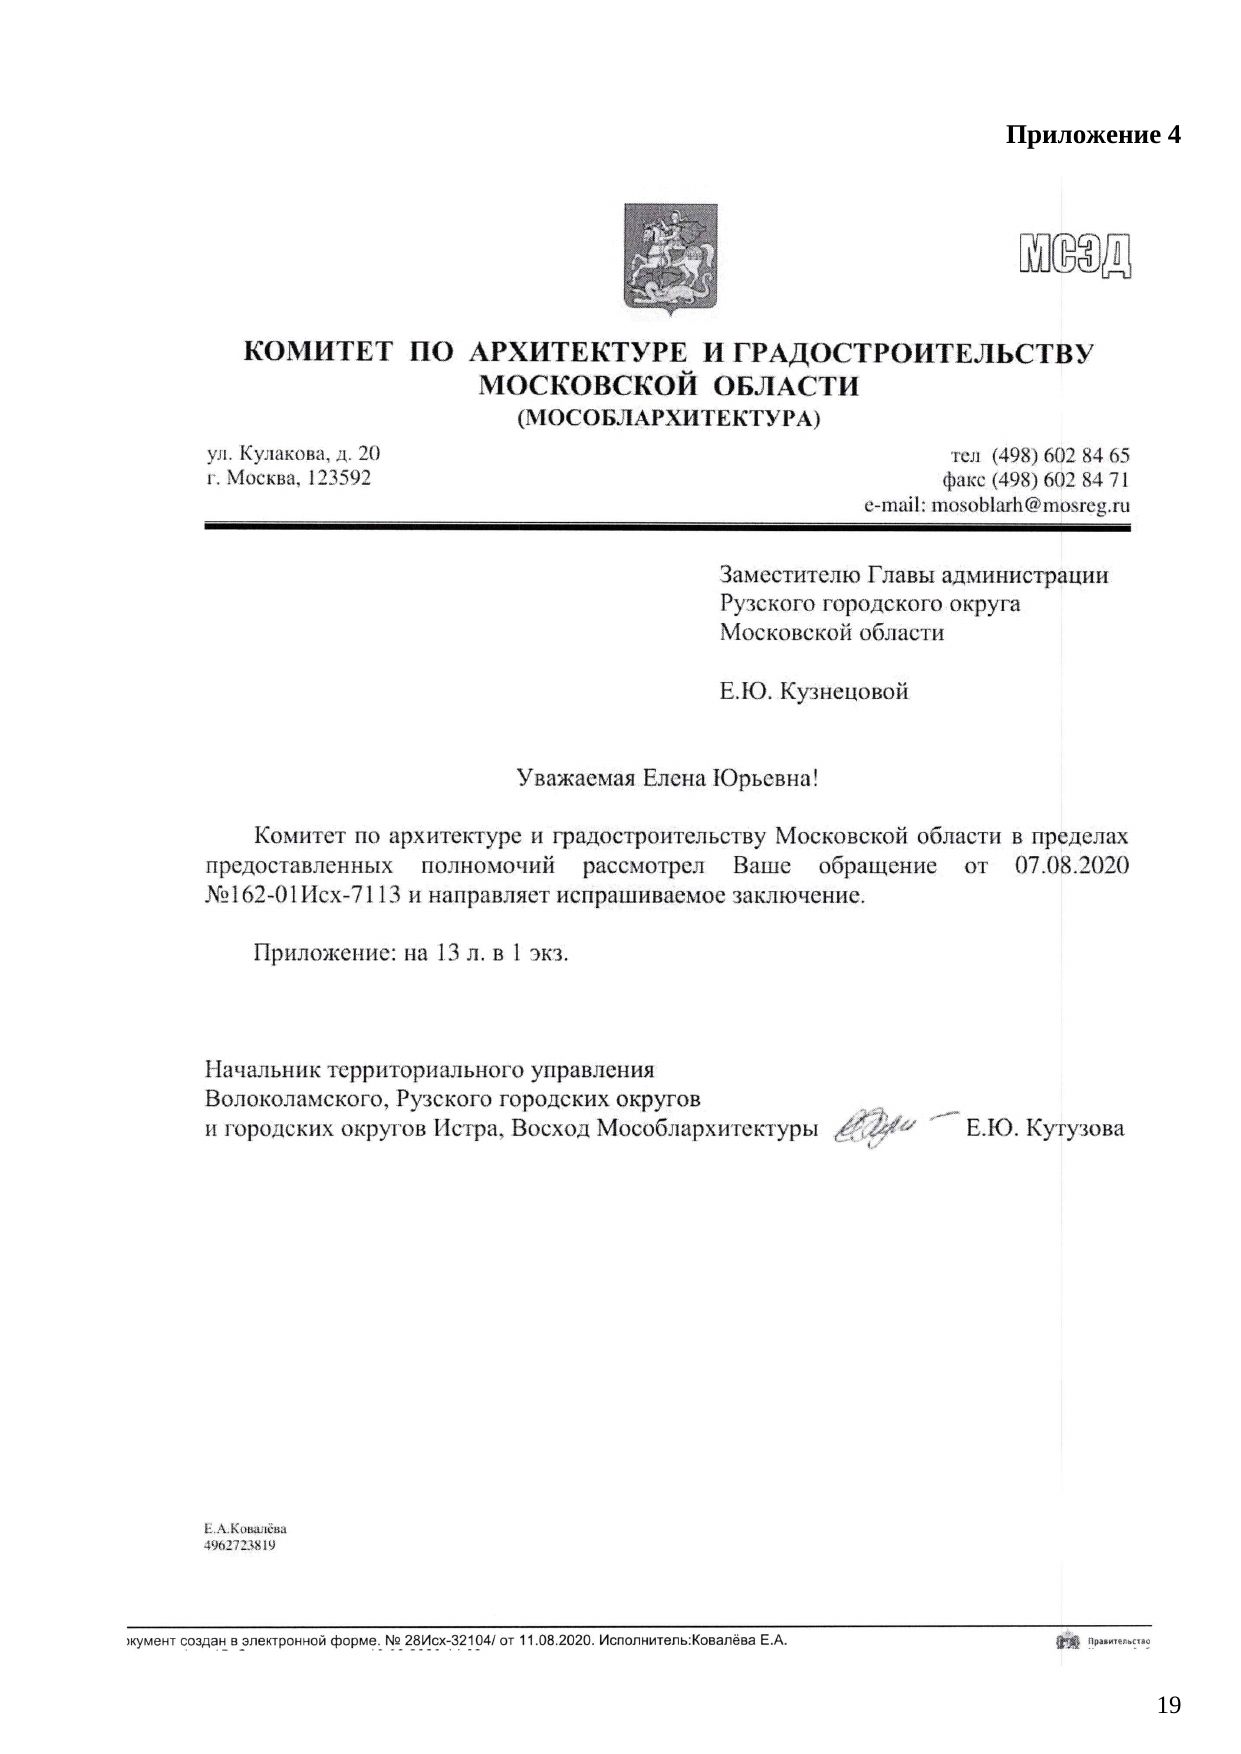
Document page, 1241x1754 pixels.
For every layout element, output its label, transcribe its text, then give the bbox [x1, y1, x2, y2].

picture [103, 155, 1182, 1681]
subtitle Приложение 4 [929, 118, 1181, 149]
